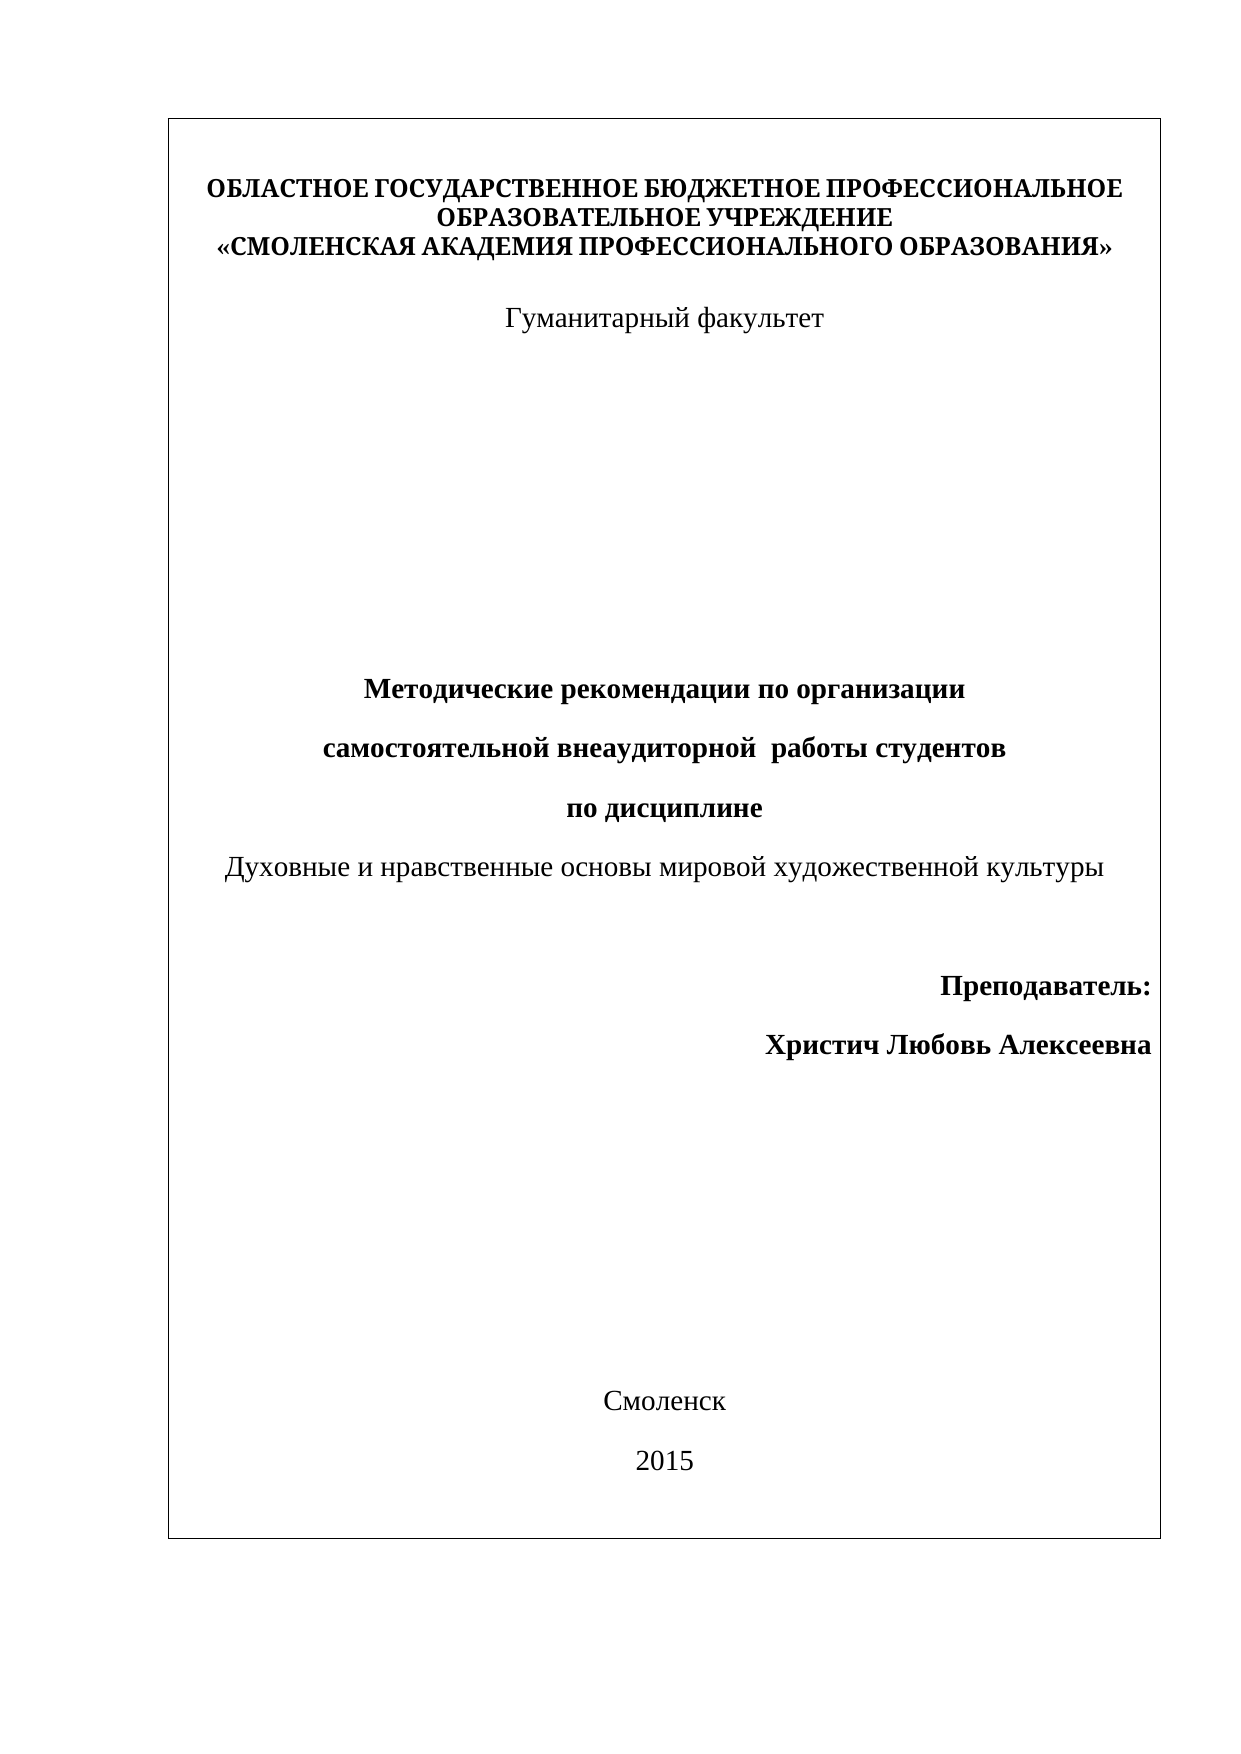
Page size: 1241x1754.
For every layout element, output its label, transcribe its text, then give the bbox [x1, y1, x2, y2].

text по дисциплине [169, 787, 1160, 823]
text 2015 [169, 1440, 1160, 1476]
text Гуманитарный факультет [169, 297, 1160, 333]
text Христич Любовь Алексеевна [169, 1024, 1160, 1061]
text Методические рекомендации по организации [169, 668, 1160, 704]
text Духовные и нравственные основы мировой художественной культуры [169, 846, 1160, 883]
text Преподаватель: [169, 965, 1160, 1001]
text самостоятельной внеаудиторной работы студентов [169, 727, 1160, 764]
text Смоленск [169, 1380, 1160, 1417]
text «СМОЛЕНСКАЯ АКАДЕМИЯ ПРОФЕССИОНАЛЬНОГО ОБРАЗОВАНИЯ» [177, 233, 1152, 261]
text ОБЛАСТНОЕ ГОСУДАРСТВЕННОЕ БЮДЖЕТНОЕ ПРОФЕССИОНАЛЬНОЕ ОБРАЗОВАТЕЛЬНОЕ УЧРЕЖДЕНИЕ [169, 172, 1160, 233]
